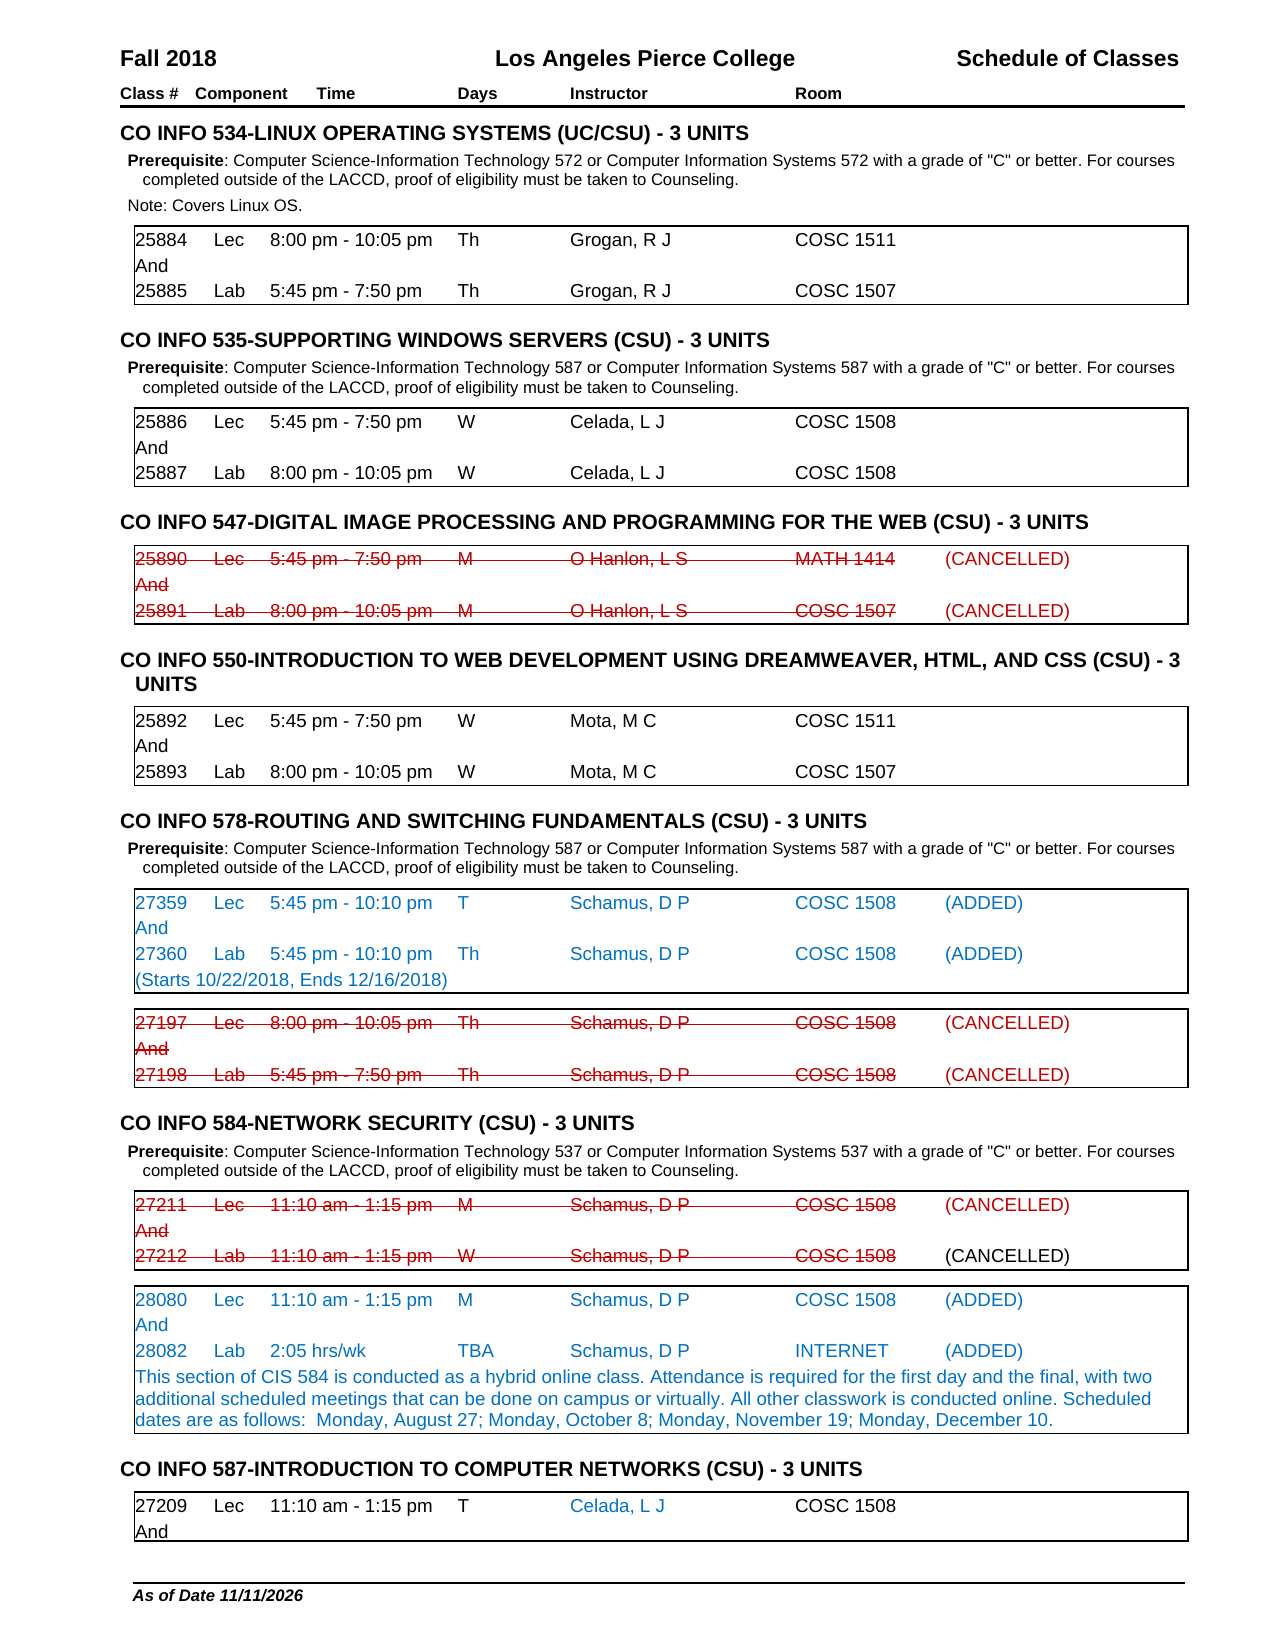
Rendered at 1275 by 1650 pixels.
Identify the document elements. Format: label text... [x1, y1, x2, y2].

text 25886 Lec 5:45 pm - 7:50 pm W Celada, L J COSC 1508 [135, 409, 1187, 432]
title CO INFO 550-INTRODUCTION TO WEB DEVELOPMENT USING DREAMWEAVER, HTML, AND CSS (CSU) - 3 Units [120, 647, 1185, 695]
text 25887 Lab 8:00 pm - 10:05 pm W Celada, L J COSC 1508 [135, 458, 1187, 486]
text And [135, 1216, 1187, 1241]
text And [135, 1034, 1187, 1059]
text And [135, 1517, 1187, 1540]
text 27198 Lab 5:45 pm - 7:50 pm Th Schamus, D P COSC 1508 (CANCELLED) [135, 1060, 1187, 1087]
title CO INFO 534-LINUX OPERATING SYSTEMS (UC/CSU) - 3 Units [120, 121, 1185, 145]
text Prerequisite: Computer Science-Information Technology 587 or Computer Information Systems 587 with a grade of "C" or better. For courses completed outside of the LACCD, proof of eligibility must be taken to Counseling. [127, 839, 1185, 877]
text 25885 Lab 5:45 pm - 7:50 pm Th Grogan, R J COSC 1507 [135, 277, 1187, 304]
text 25891 Lab 8:00 pm - 10:05 pm M O Hanlon, L S COSC 1507 (CANCELLED) [135, 596, 1187, 623]
text This section of CIS 584 is conducted as a hybrid online class. Attendance is required for the first day and the final, with two additional scheduled meetings that can be done on campus or virtually. All other classwork is conducted online. Scheduled dates are as follows: Monday, August 27; Monday, October 8; Monday, November 19; Monday, December 10. [135, 1362, 1187, 1433]
text And [135, 913, 1187, 939]
text 27197 Lec 8:00 pm - 10:05 pm Th Schamus, D P COSC 1508 (CANCELLED) [135, 1010, 1187, 1033]
text 25884 Lec 8:00 pm - 10:05 pm Th Grogan, R J COSC 1511 [135, 227, 1187, 250]
text Note: Covers Linux OS. [127, 196, 1185, 215]
text 27359 Lec 5:45 pm - 10:10 pm T Schamus, D P COSC 1508 (ADDED) [135, 890, 1187, 913]
text And [135, 732, 1187, 757]
text And [135, 251, 1187, 276]
text And [135, 570, 1187, 595]
text And [135, 1311, 1187, 1336]
title CO INFO 587-INTRODUCTION TO COMPUTER NETWORKS (CSU) - 3 Units [120, 1457, 1185, 1481]
text 27209 Lec 11:10 am - 1:15 pm T Celada, L J COSC 1508 [135, 1493, 1187, 1516]
title CO INFO 584-NETWORK SECURITY (CSU) - 3 Units [120, 1111, 1185, 1135]
text (Starts 10/22/2018, Ends 12/16/2018) [135, 965, 1187, 992]
text 28082 Lab 2:05 hrs/wk TBA Schamus, D P INTERNET (ADDED) [135, 1336, 1187, 1362]
text Prerequisite: Computer Science-Information Technology 572 or Computer Information Systems 572 with a grade of "C" or better. For courses completed outside of the LACCD, proof of eligibility must be taken to Counseling. [127, 151, 1185, 189]
text Prerequisite: Computer Science-Information Technology 537 or Computer Information Systems 537 with a grade of "C" or better. For courses completed outside of the LACCD, proof of eligibility must be taken to Counseling. [127, 1141, 1185, 1180]
text 25892 Lec 5:45 pm - 7:50 pm W Mota, M C COSC 1511 [135, 707, 1187, 731]
text 25893 Lab 8:00 pm - 10:05 pm W Mota, M C COSC 1507 [135, 757, 1187, 785]
title CO INFO 547-DIGITAL IMAGE PROCESSING AND PROGRAMMING FOR THE WEB (CSU) - 3 Units [120, 510, 1185, 534]
text 28080 Lec 11:10 am - 1:15 pm M Schamus, D P COSC 1508 (ADDED) [135, 1287, 1187, 1310]
text And [135, 433, 1187, 458]
title CO INFO 578-ROUTING AND SWITCHING FUNDAMENTALS (CSU) - 3 Units [120, 809, 1185, 833]
title CO INFO 535-SUPPORTING WINDOWS SERVERS (CSU) - 3 Units [120, 328, 1185, 352]
text 25890 Lec 5:45 pm - 7:50 pm M O Hanlon, L S MATH 1414 (CANCELLED) [135, 546, 1187, 570]
text 27212 Lab 11:10 am - 1:15 pm W Schamus, D P COSC 1508 (CANCELLED) [135, 1242, 1187, 1269]
text 27360 Lab 5:45 pm - 10:10 pm Th Schamus, D P COSC 1508 (ADDED) [135, 939, 1187, 964]
text Prerequisite: Computer Science-Information Technology 587 or Computer Information Systems 587 with a grade of "C" or better. For courses completed outside of the LACCD, proof of eligibility must be taken to Counseling. [127, 358, 1185, 397]
text 27211 Lec 11:10 am - 1:15 pm M Schamus, D P COSC 1508 (CANCELLED) [135, 1192, 1187, 1215]
